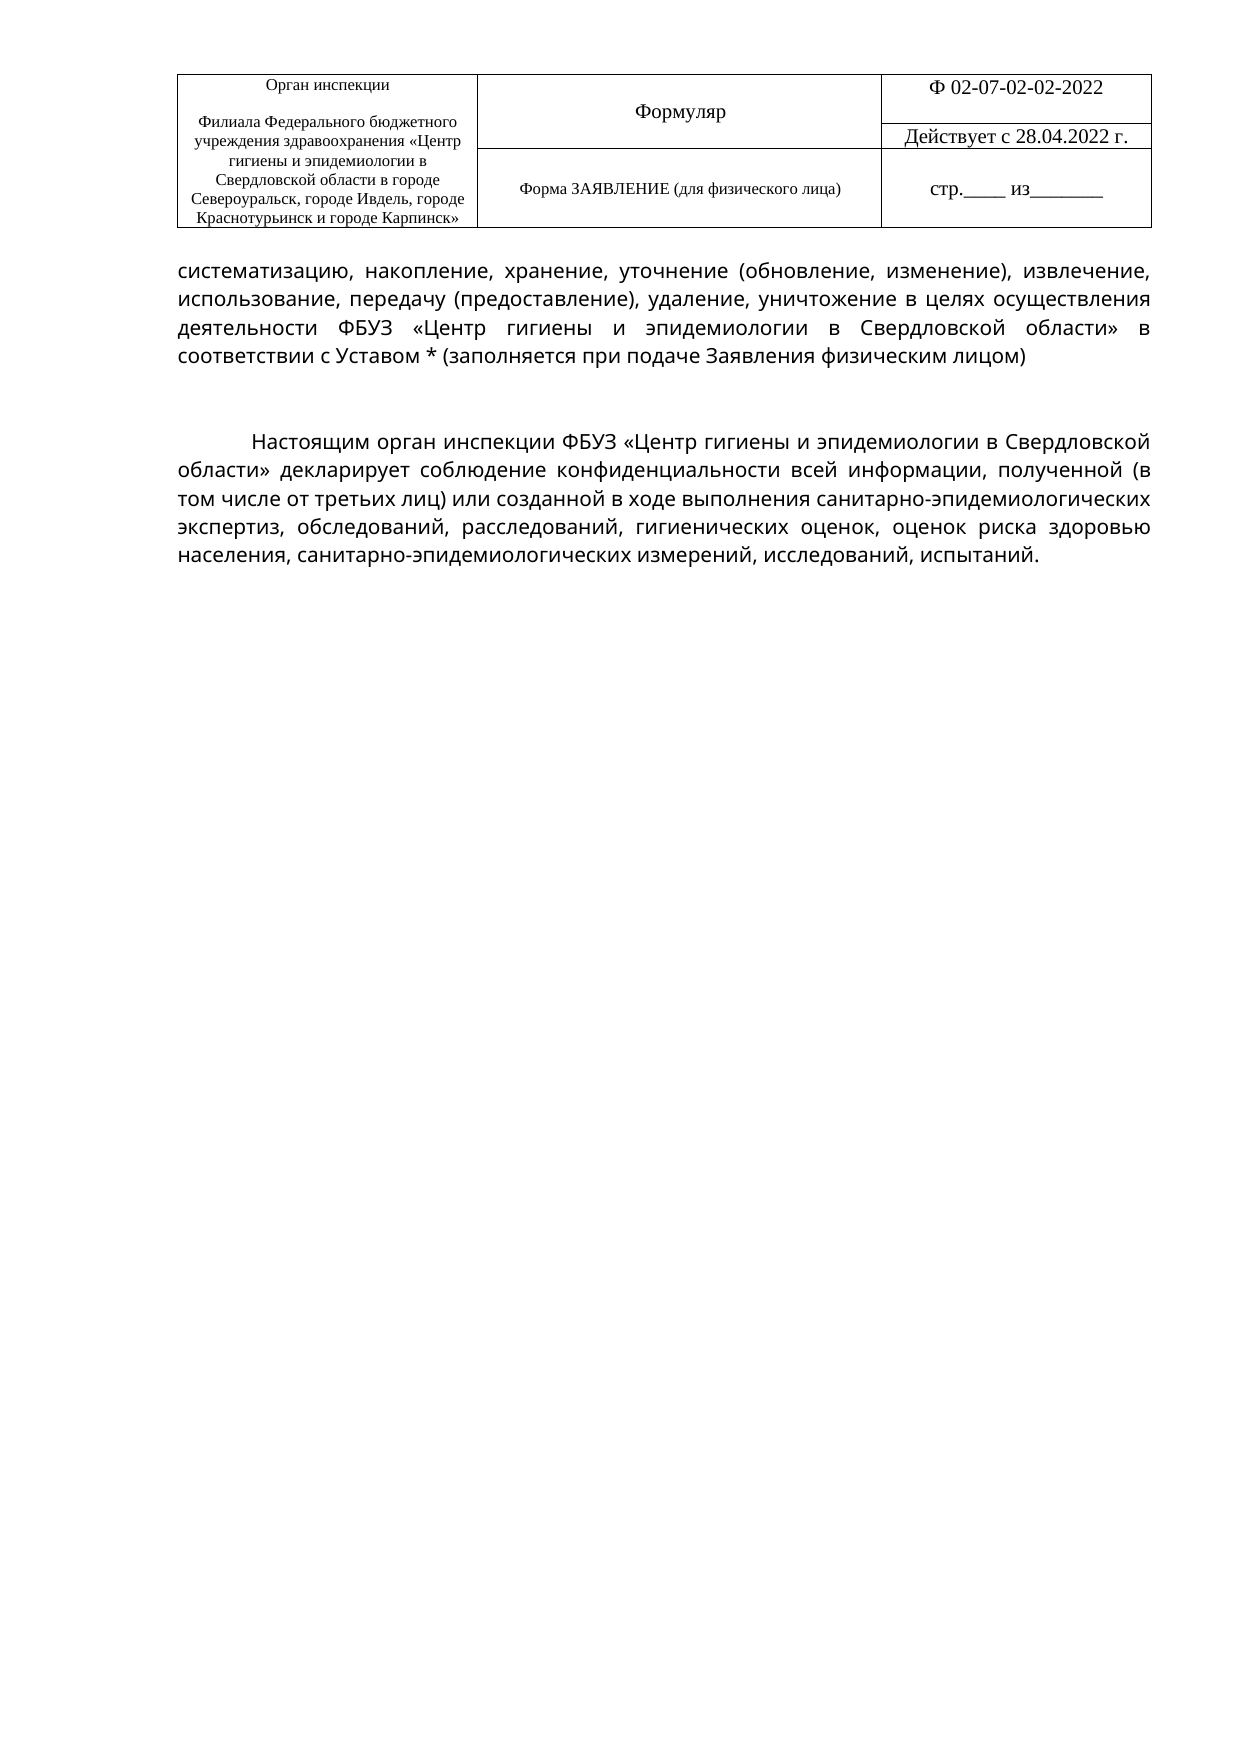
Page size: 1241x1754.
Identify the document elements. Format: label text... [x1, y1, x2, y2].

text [177, 256, 1152, 370]
text Настоящим орган инспекции ФБУЗ «Центр гигиены и эпидемиологии в Свердловской области» декларирует соблюдение конфиденциальности всей информации, полученной (в том числе от третьих лиц) или созданной в ходе выполнения санитарно-эпидемиологических экспертиз, обследований, расследований, гигиенических оценок, оценок риска здоровью населения, санитарно-эпидемиологических измерений, исследований, испытаний. [177, 427, 1152, 569]
